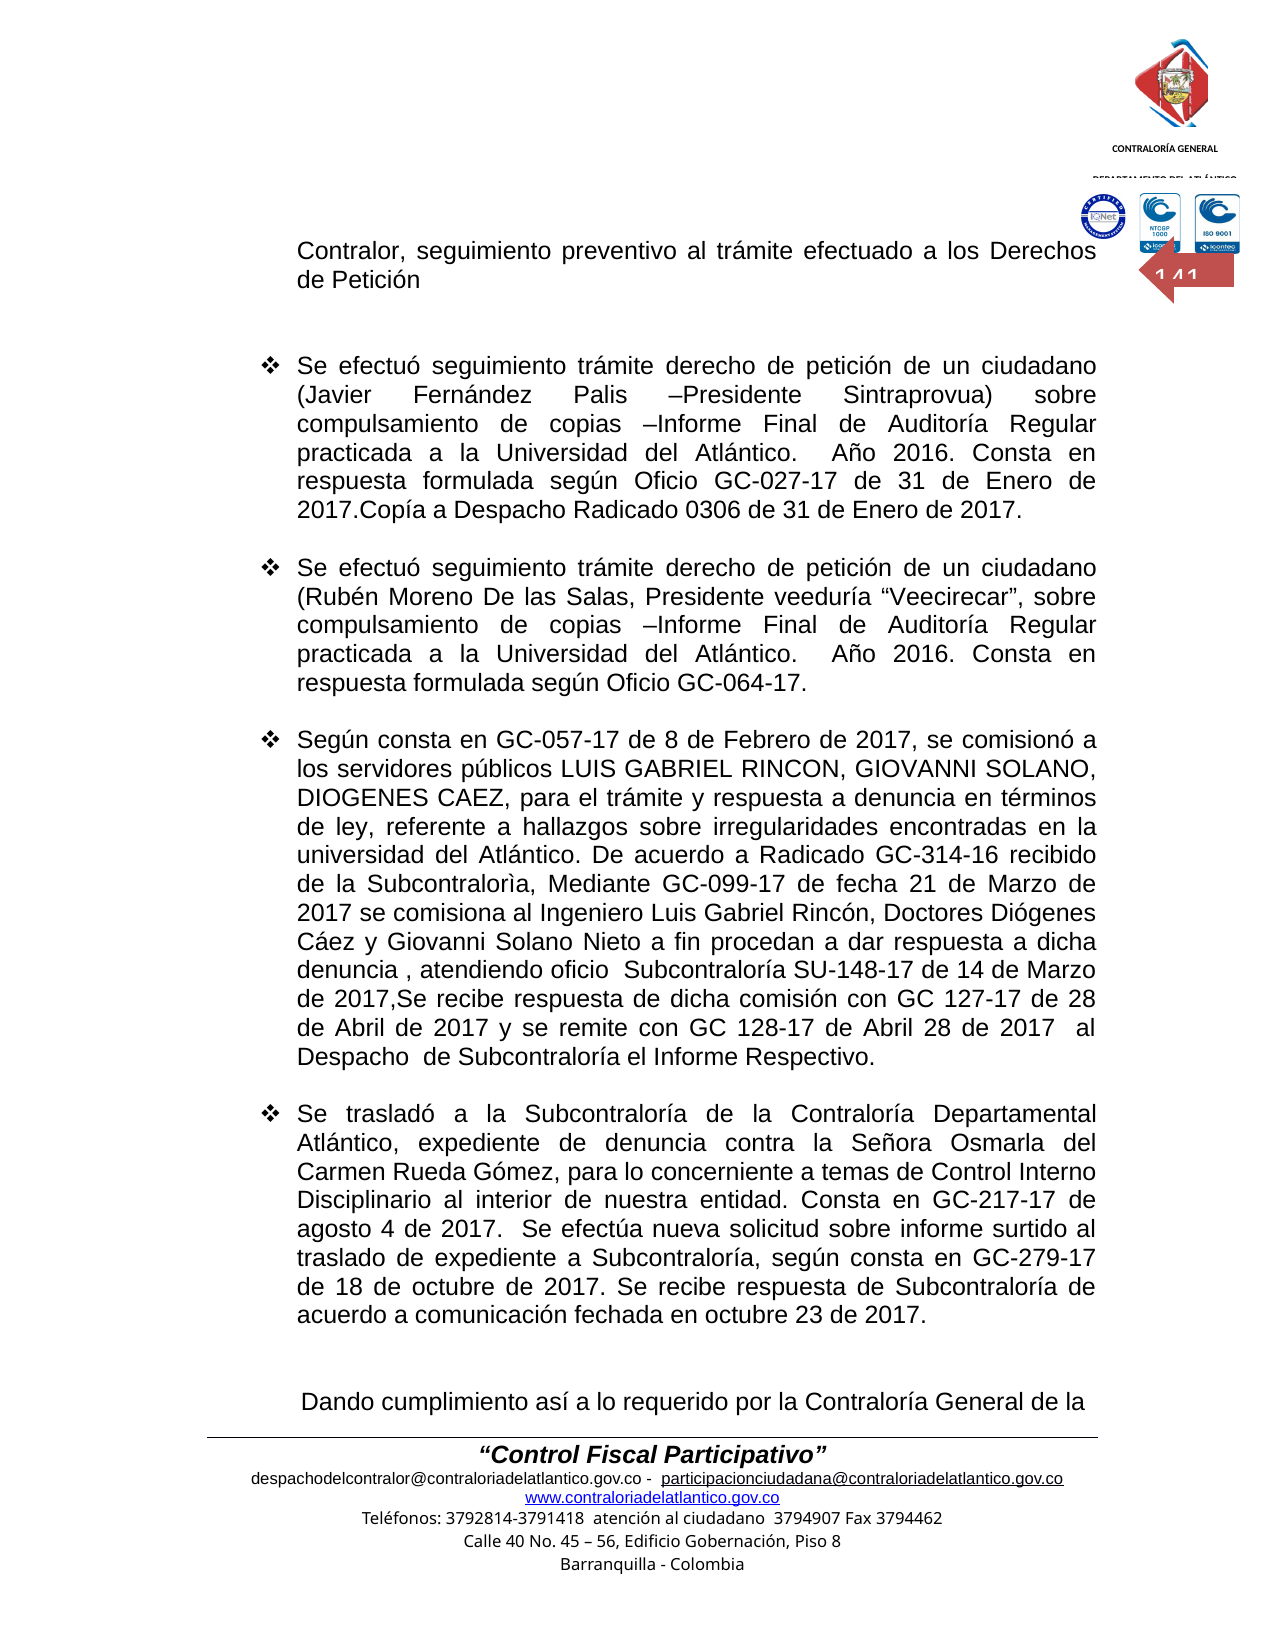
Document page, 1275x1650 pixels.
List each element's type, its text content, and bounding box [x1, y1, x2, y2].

picture [1081, 194, 1126, 239]
list Se efectuó seguimiento trámite derecho de petición de un ciudadano (Javier Fernández Palis –Presidente Sintraprovua) sobre compulsamiento de copias –Informe Final de Auditoría Regular practicada a la Universidad del Atlántico. Año 2016. Consta en respuesta formulada según Oficio GC-027-17 de 31 de Enero de 2017.Copía a Despacho Radicado 0306 de 31 de Enero de 2017. [259, 351, 1098, 524]
picture [1134, 38, 1208, 127]
text Dando cumplimiento así a lo requerido por la Contraloría General de la [259, 1358, 1098, 1415]
list Se efectuó seguimiento trámite derecho de petición de un ciudadano (Rubén Moreno De las Salas, Presidente veeduría “Veecirecar”, sobre compulsamiento de copias –Informe Final de Auditoría Regular practicada a la Universidad del Atlántico. Año 2016. Consta en respuesta formulada según Oficio GC-064-17. [259, 553, 1098, 696]
list Se trasladó a la Subcontraloría de la Contraloría Departamental Atlántico, expediente de denuncia contra la Señora Osmarla del Carmen Rueda Gómez, para lo concerniente a temas de Control Interno Disciplinario al interior de nuestra entidad. Consta en GC-217-17 de agosto 4 de 2017. Se efectúa nueva solicitud sobre informe surtido al traslado de expediente a Subcontraloría, según consta en GC-279-17 de 18 de octubre de 2017. Se recibe respuesta de Subcontraloría de acuerdo a comunicación fechada en octubre 23 de 2017. [259, 1099, 1098, 1329]
list Según consta en GC-057-17 de 8 de Febrero de 2017, se comisionó a los servidores públicos LUIS GABRIEL RINCON, GIOVANNI SOLANO, DIOGENES CAEZ, para el trámite y respuesta a denuncia en términos de ley, referente a hallazgos sobre irregularidades encontradas en la universidad del Atlántico. De acuerdo a Radicado GC-314-16 recibido de la Subcontralorìa, Mediante GC-099-17 de fecha 21 de Marzo de 2017 se comisiona al Ingeniero Luis Gabriel Rincón, Doctores Diógenes Cáez y Giovanni Solano Nieto a fin procedan a dar respuesta a dicha denuncia , atendiendo oficio Subcontraloría SU-148-17 de 14 de Marzo de 2017,Se recibe respuesta de dicha comisión con GC 127-17 de 28 de Abril de 2017 y se remite con GC 128-17 de Abril 28 de 2017 al Despacho de Subcontraloría el Informe Respectivo. [259, 725, 1098, 1070]
picture [1139, 193, 1181, 253]
